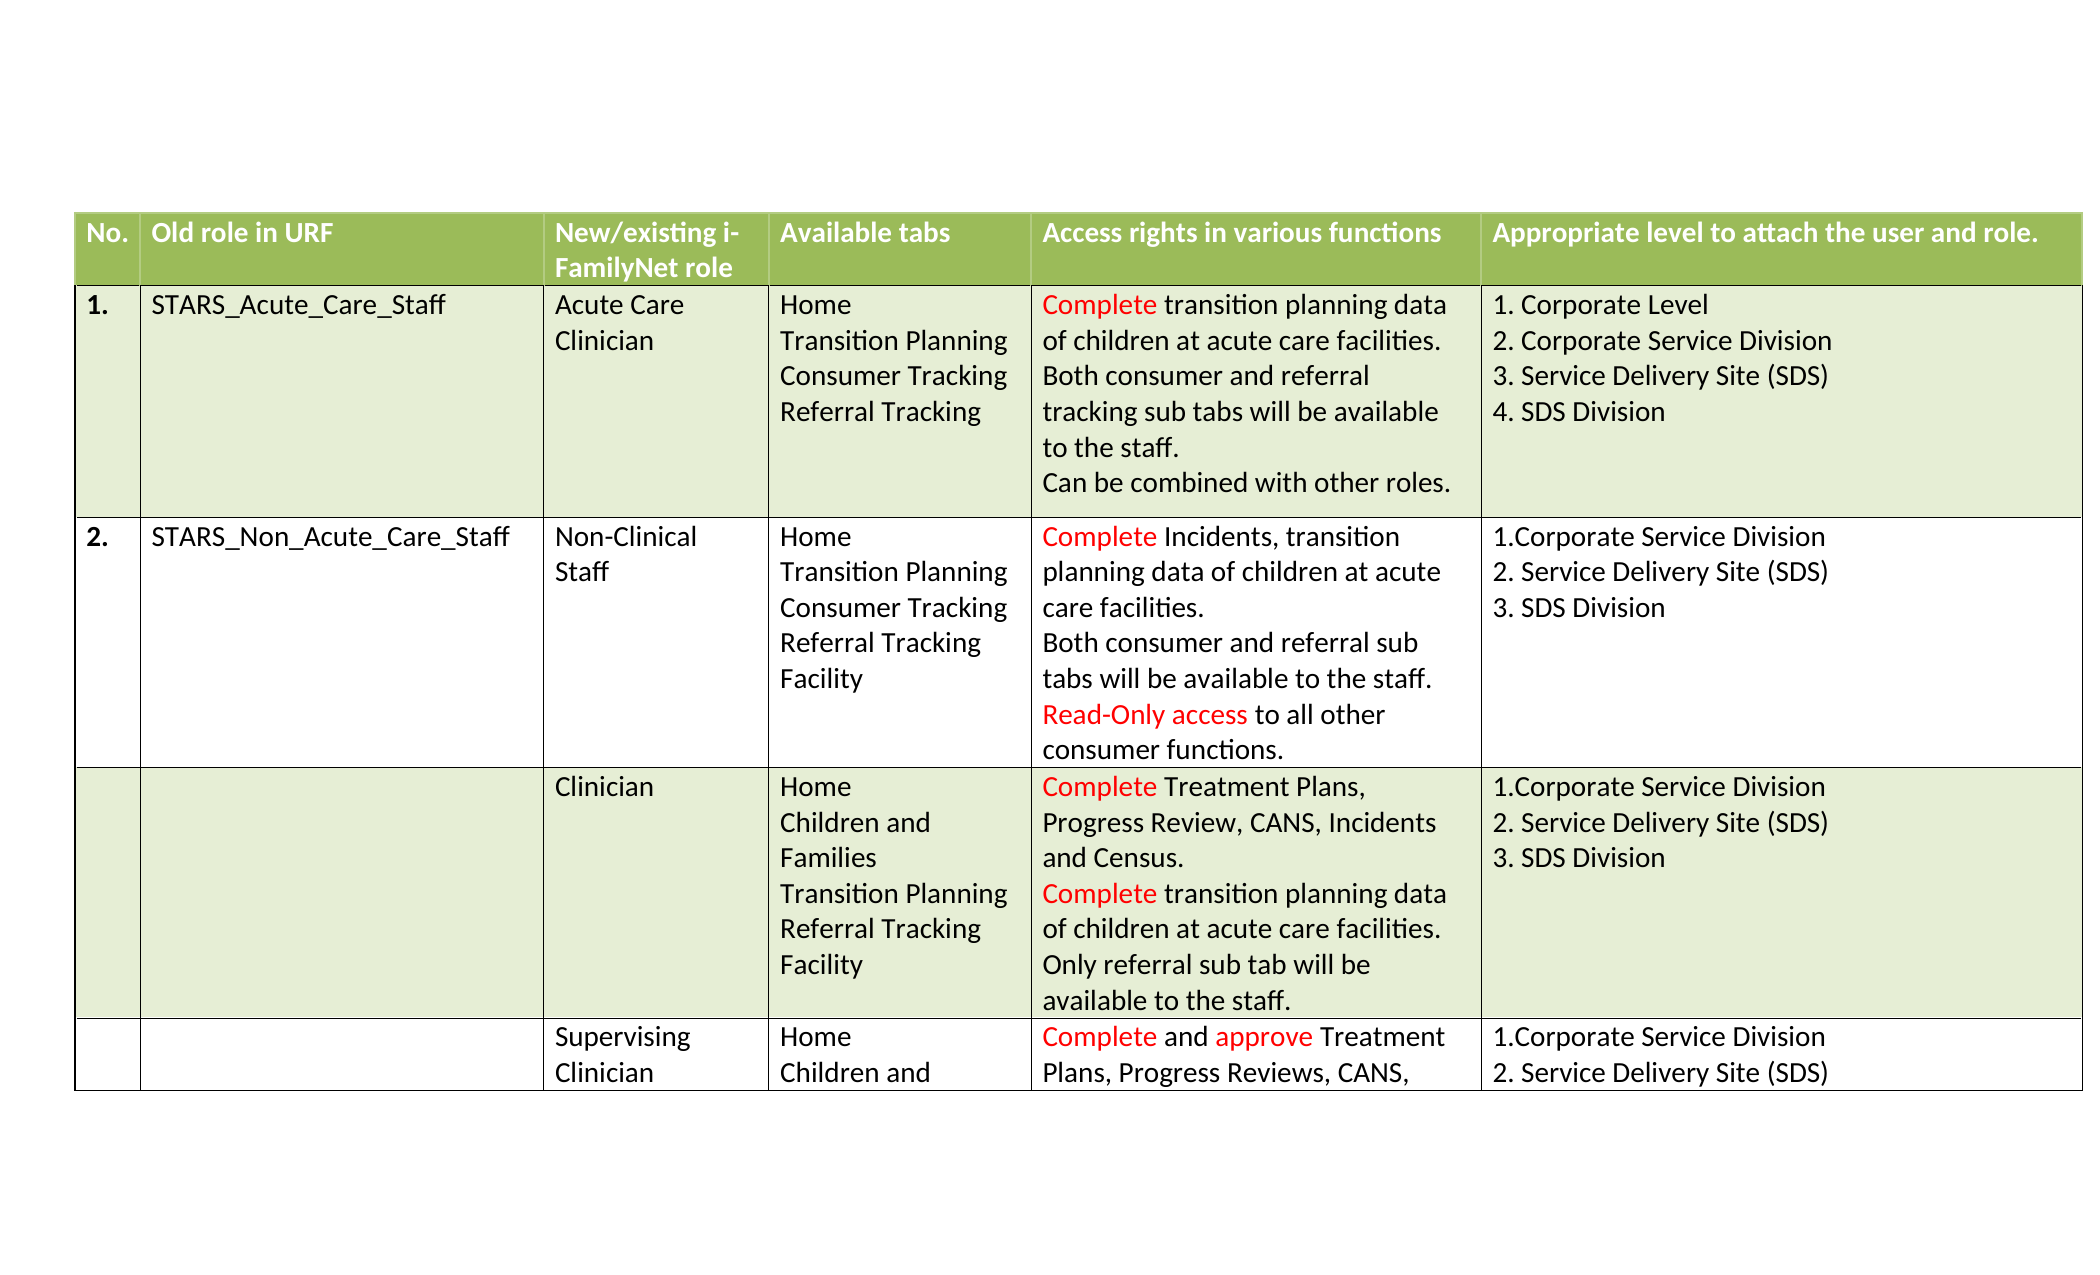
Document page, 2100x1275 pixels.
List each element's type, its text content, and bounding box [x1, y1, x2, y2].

table_header New/existing i-FamilyNet role [545, 214, 768, 285]
table_cell Complete transition planning data of children at acute care facilities. Both consumer and referral tracking sub tabs will be available to the staff. Can be combined with other roles. [1032, 286, 1481, 517]
table_cell 1.Corporate Service Division 2. Service Delivery Site (SDS) 3. SDS Division [1482, 517, 2082, 767]
table_cell [141, 1019, 543, 1090]
table_cell STARS_Acute_Care_Staff [141, 286, 543, 517]
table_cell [1032, 1019, 1481, 1090]
table_header No. [76, 214, 139, 285]
table_cell Acute Care Clinician [544, 286, 768, 517]
table_cell [141, 768, 543, 1017]
table_cell [76, 1019, 140, 1090]
table_cell Non-Clinical Staff [544, 518, 768, 767]
table_cell Clinician [544, 768, 768, 1017]
table_cell Complete Incidents, transition planning data of children at acute care facilities. Both consumer and referral sub tabs will be available to the staff. Read-Only access to all other consumer functions. [1032, 518, 1481, 767]
table_cell Home Transition Planning Consumer Tracking Referral Tracking Facility [769, 518, 1031, 767]
table_header Access rights in various functions [1032, 214, 1480, 285]
table_cell Home Children and Families Transition Planning Referral Tracking Facility [769, 768, 1031, 1017]
table_cell [76, 768, 140, 1017]
table_cell 1. [76, 286, 140, 517]
table_cell Home Transition Planning Consumer Tracking Referral Tracking [769, 286, 1031, 517]
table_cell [769, 1019, 1031, 1090]
table_cell 2. [76, 518, 140, 767]
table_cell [1482, 1018, 2082, 1090]
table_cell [544, 1019, 768, 1090]
table_header Old role in URF [141, 214, 543, 285]
table_cell 1.Corporate Service Division 2. Service Delivery Site (SDS) 3. SDS Division [1482, 767, 2082, 1017]
table_cell STARS_Non_Acute_Care_Staff [141, 518, 543, 767]
table_cell 1. Corporate Level 2. Corporate Service Division 3. Service Delivery Site (SDS) 4. SDS Division [1482, 286, 2082, 517]
table_cell Complete Treatment Plans, Progress Review, CANS, Incidents and Census. Complete transition planning data of children at acute care facilities. Only referral sub tab will be available to the staff. [1032, 768, 1481, 1017]
table_header Available tabs [770, 214, 1030, 285]
table_header Appropriate level to attach the user and role. [1482, 214, 2081, 285]
